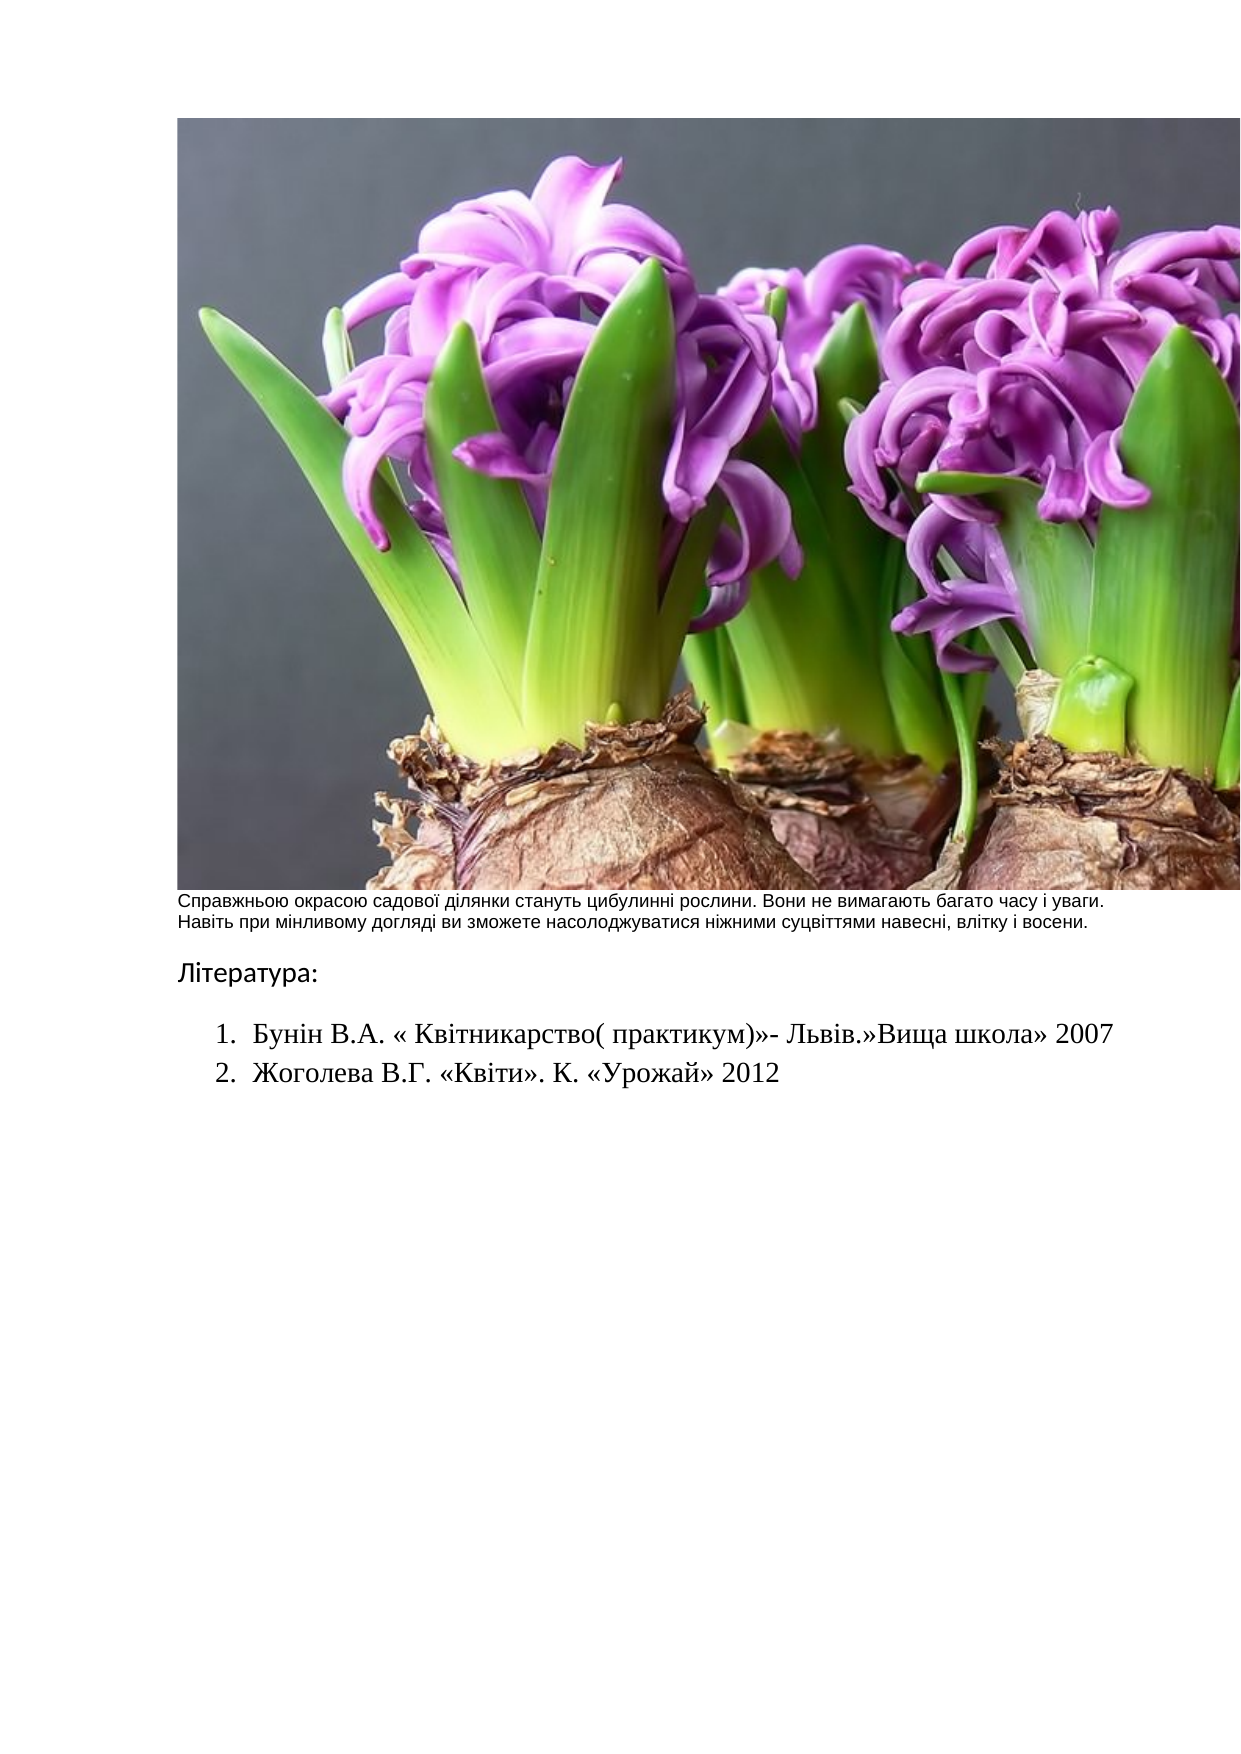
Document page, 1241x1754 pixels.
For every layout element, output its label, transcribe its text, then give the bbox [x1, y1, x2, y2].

text Література: [177, 954, 1152, 990]
list Жоголева В.Г. «Квіти». К. «Урожай» 2012 [215, 1055, 1152, 1088]
text Справжньою окрасою садової ділянки стануть цибулинні рослини. Вони не вимагають багато часу і уваги. Навіть при мінливому догляді ви зможете насолоджуватися ніжними суцвіттями навесні, влітку і восени. [177, 890, 1152, 933]
list Бунін В.А. « Квітникарство( практикум)»- Львів.»Вища школа» 2007 [215, 1016, 1152, 1050]
picture [177, 118, 1241, 890]
